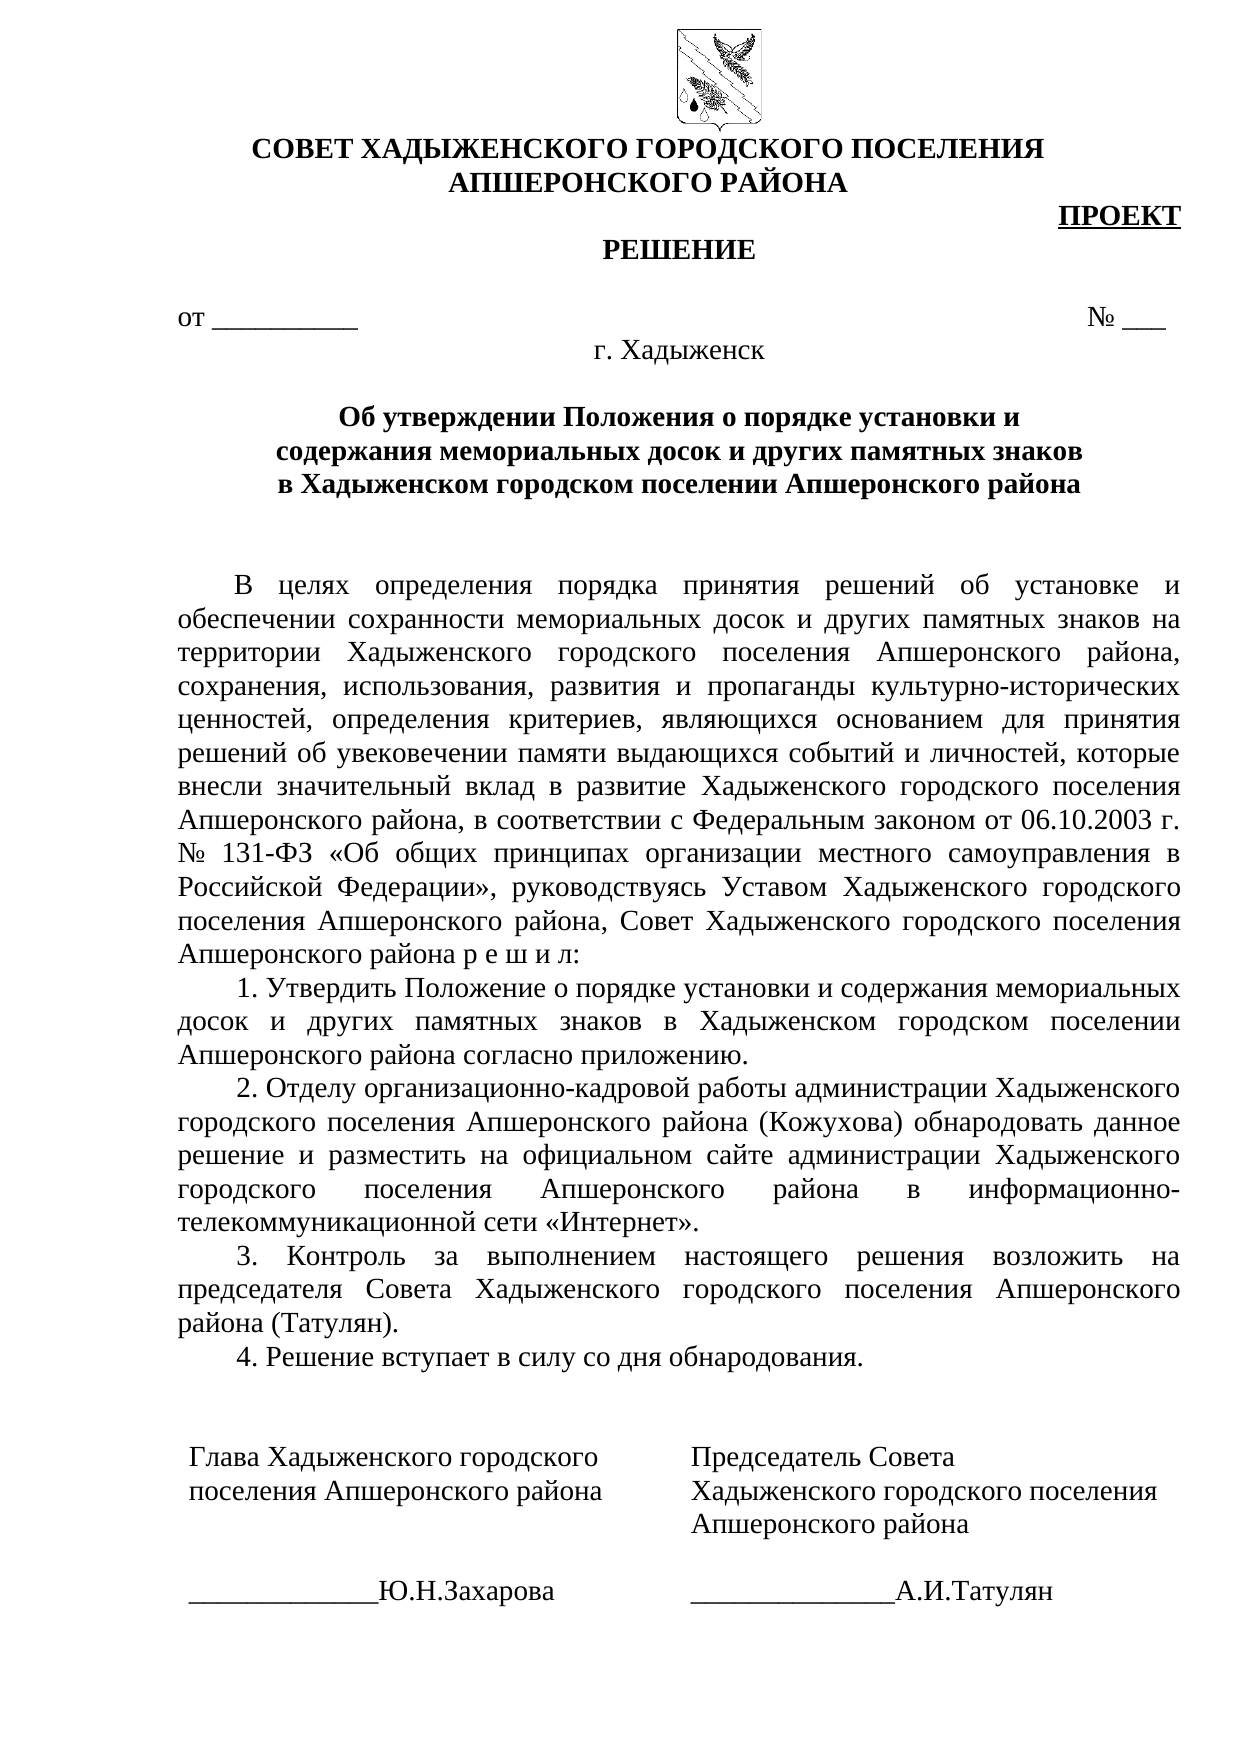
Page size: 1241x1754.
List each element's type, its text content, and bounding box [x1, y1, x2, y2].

text ПРОЕКТ [177, 198, 1181, 232]
table_header Глава Хадыженского городского поселения Апшеронского района _____________Ю.Н.Захарова [177, 1439, 679, 1607]
table_header Председатель Совета Хадыженского городского поселения Апшеронского района ______________А.И.Татулян [679, 1439, 1181, 1607]
text 3. Контроль за выполнением настоящего решения возложить на председателя Совета Хадыженского городского поселения Апшеронского района (Татулян). [177, 1238, 1181, 1339]
text В целях определения порядка принятия решений об установке и обеспечении сохранности мемориальных досок и других памятных знаков на территории Хадыженского городского поселения Апшеронского района, сохранения, использования, развития и пропаганды культурно-исторических ценностей, определения критериев, являющихся основанием для принятия решений об увековечении памяти выдающихся событий и личностей, которые внесли значительный вклад в развитие Хадыженского городского поселения Апшеронского района, в соответствии с Федеральным законом от 06.10.2003 г. № 131-ФЗ «Об общих принципах организации местного самоуправления в Российской Федерации», руководствуясь Уставом Хадыженского городского поселения Апшеронского района, Совет Хадыженского городского поселения Апшеронского района р е ш и л: [177, 567, 1181, 970]
text 4. Решение вступает в силу со дня обнародования. [177, 1339, 1181, 1372]
text г. Хадыженск [177, 332, 1181, 366]
picture [677, 29, 762, 132]
text от __________ № ___ [177, 299, 1181, 332]
text СОВЕТ ХАДЫЖЕНСКОГО ГОРОДСКОГО ПОСЕЛЕНИЯ [115, 131, 1181, 165]
text 1. Утвердить Положение о порядке установки и содержания мемориальных досок и других памятных знаков в Хадыженском городском поселении Апшеронского района согласно приложению. [177, 970, 1181, 1070]
text АПШЕРОНСКОГО РАЙОНА [115, 165, 1181, 198]
text 2. Отделу организационно-кадровой работы администрации Хадыженского городского поселения Апшеронского района (Кожухова) обнародовать данное решение и разместить на официальном сайте администрации Хадыженского городского поселения Апшеронского района в информационно-телекоммуникационной сети «Интернет». [177, 1070, 1181, 1238]
text РЕШЕНИЕ [177, 232, 1181, 265]
text Об утверждении Положения о порядке установки и содержания мемориальных досок и других памятных знаков в Хадыженском городском поселении Апшеронского района [266, 399, 1093, 500]
